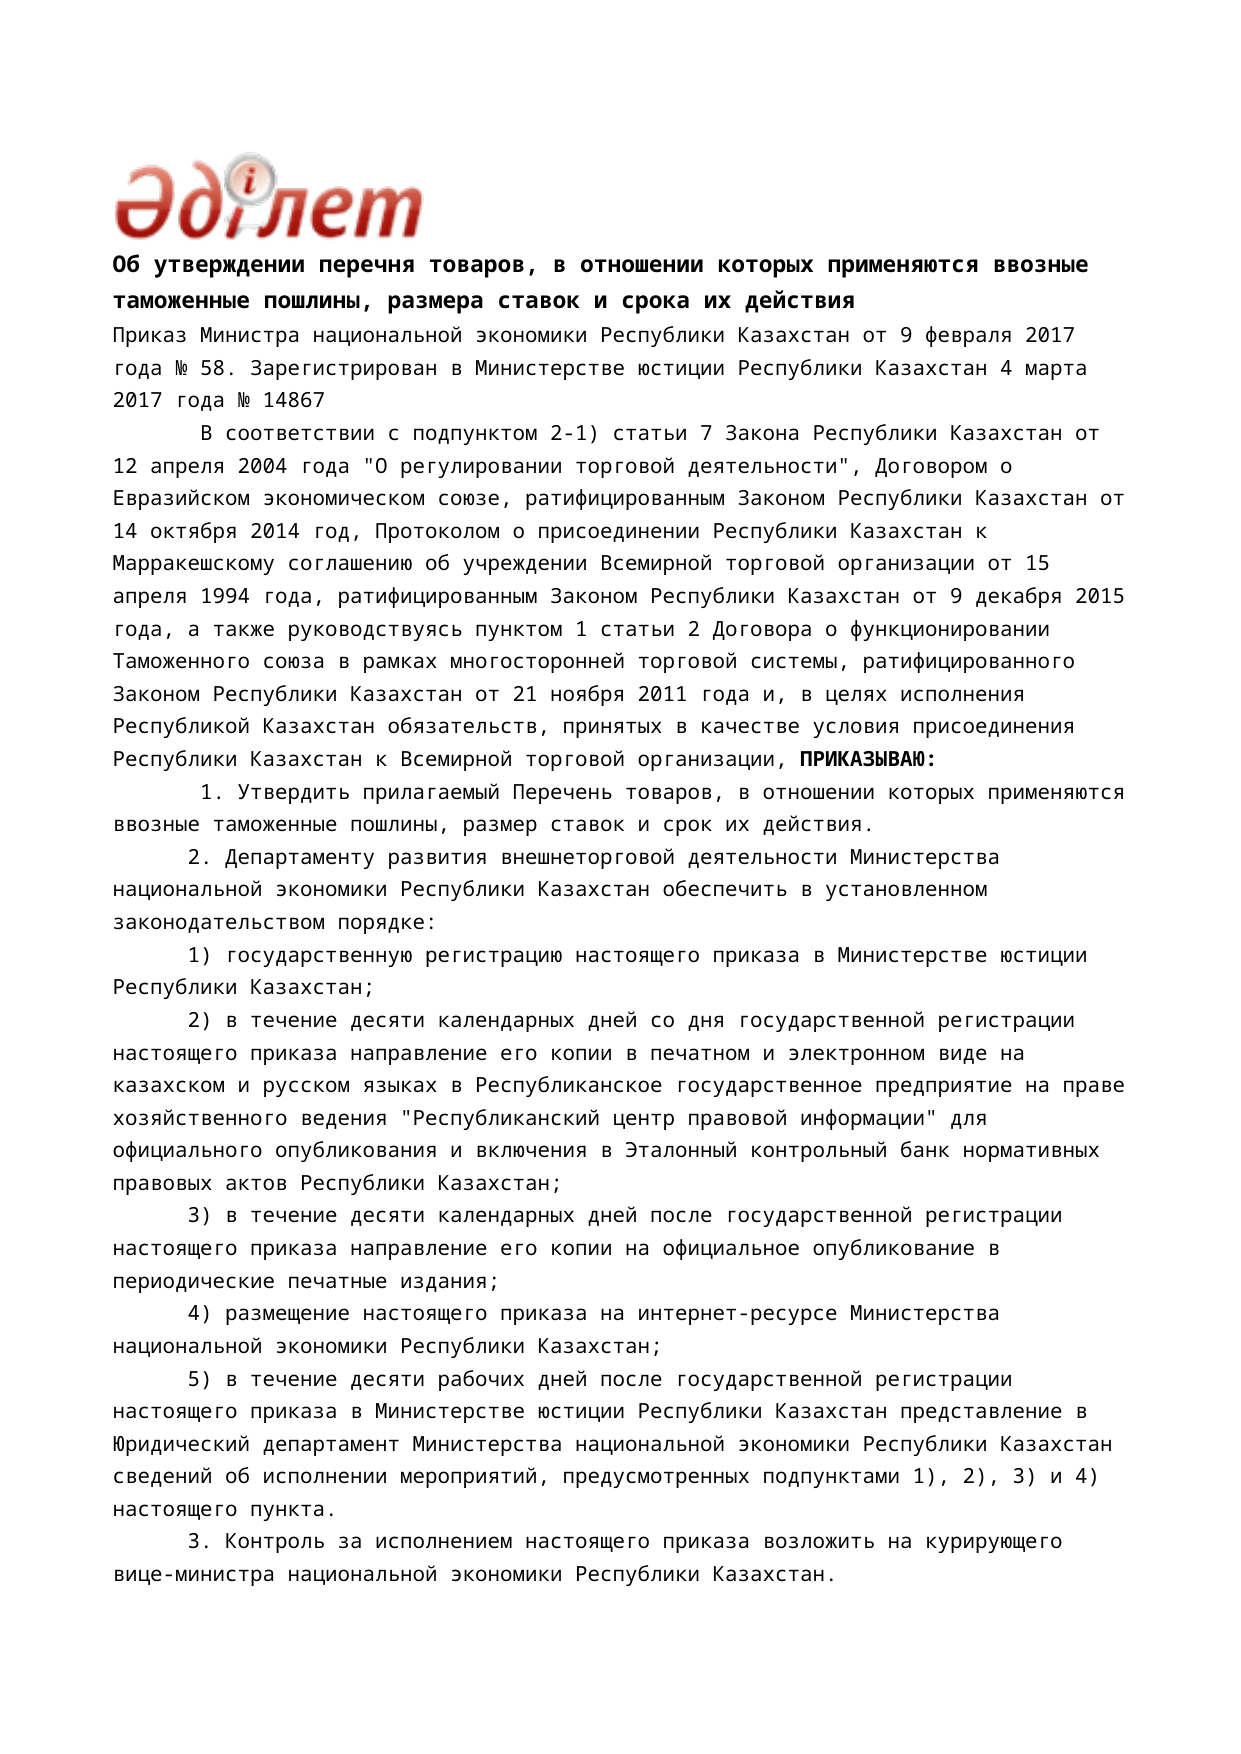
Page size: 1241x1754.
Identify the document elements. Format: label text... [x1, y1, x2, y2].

text Об утверждении перечня товаров, в отношении которых применяются ввозные таможенные пошлины, размера ставок и срока их действия [112, 248, 1128, 316]
text 5) в течение десяти рабочих дней после государственной регистрации настоящего приказа в Министерстве юстиции Республики Казахстан представление в Юридический департамент Министерства национальной экономики Республики Казахстан сведений об исполнении мероприятий, предусмотренных подпунктами 1), 2), 3) и 4) настоящего пункта. [112, 1364, 1128, 1522]
text 2. Департаменту развития внешнеторговой деятельности Министерства национальной экономики Республики Казахстан обеспечить в установленном законодательством порядке: [112, 842, 1128, 936]
text В соответствии с подпунктом 2-1) статьи 7 Закона Республики Казахстан от 12 апреля 2004 года "О регулировании торговой деятельности", Договором о Евразийском экономическом союзе, ратифицированным Законом Республики Казахстан от 14 октября 2014 год, Протоколом о присоединении Республики Казахстан к Марракешскому соглашению об учреждении Всемирной торговой организации от 15 апреля 1994 года, ратифицированным Законом Республики Казахстан от 9 декабря 2015 года, а также руководствуясь пунктом 1 статьи 2 Договора о функционировании Таможенного союза в рамках многосторонней торговой системы, ратифицированного Законом Республики Казахстан от 21 ноября 2011 года и, в целях исполнения Республикой Казахстан обязательств, принятых в качестве условия присоединения Республики Казахстан к Всемирной торговой организации, ПРИКАЗЫВАЮ: [112, 418, 1128, 773]
text 1. Утвердить прилагаемый Перечень товаров, в отношении которых применяются ввозные таможенные пошлины, размер ставок и срок их действия. [112, 777, 1128, 838]
text 3. Контроль за исполнением настоящего приказа возложить на курирующего вице-министра национальной экономики Республики Казахстан. [112, 1527, 1128, 1588]
text 3) в течение десяти календарных дней после государственной регистрации настоящего приказа направление его копии на официальное опубликование в периодические печатные издания; [112, 1201, 1128, 1294]
text Приказ Министра национальной экономики Республики Казахстан от 9 февраля 2017 года № 58. Зарегистрирован в Министерстве юстиции Республики Казахстан 4 марта 2017 года № 14867 [112, 320, 1128, 414]
text 2) в течение десяти календарных дней со дня государственной регистрации настоящего приказа направление его копии в печатном и электронном виде на казахском и русском языках в Республиканское государственное предприятие на праве хозяйственного ведения "Республиканский центр правовой информации" для официального опубликования и включения в Эталонный контрольный банк нормативных правовых актов Республики Казахстан; [112, 1005, 1128, 1196]
text 4) размещение настоящего приказа на интернет-ресурсе Министерства национальной экономики Республики Казахстан; [112, 1298, 1128, 1359]
picture [112, 150, 426, 244]
text 1) государственную регистрацию настоящего приказа в Министерстве юстиции Республики Казахстан; [112, 940, 1128, 1001]
